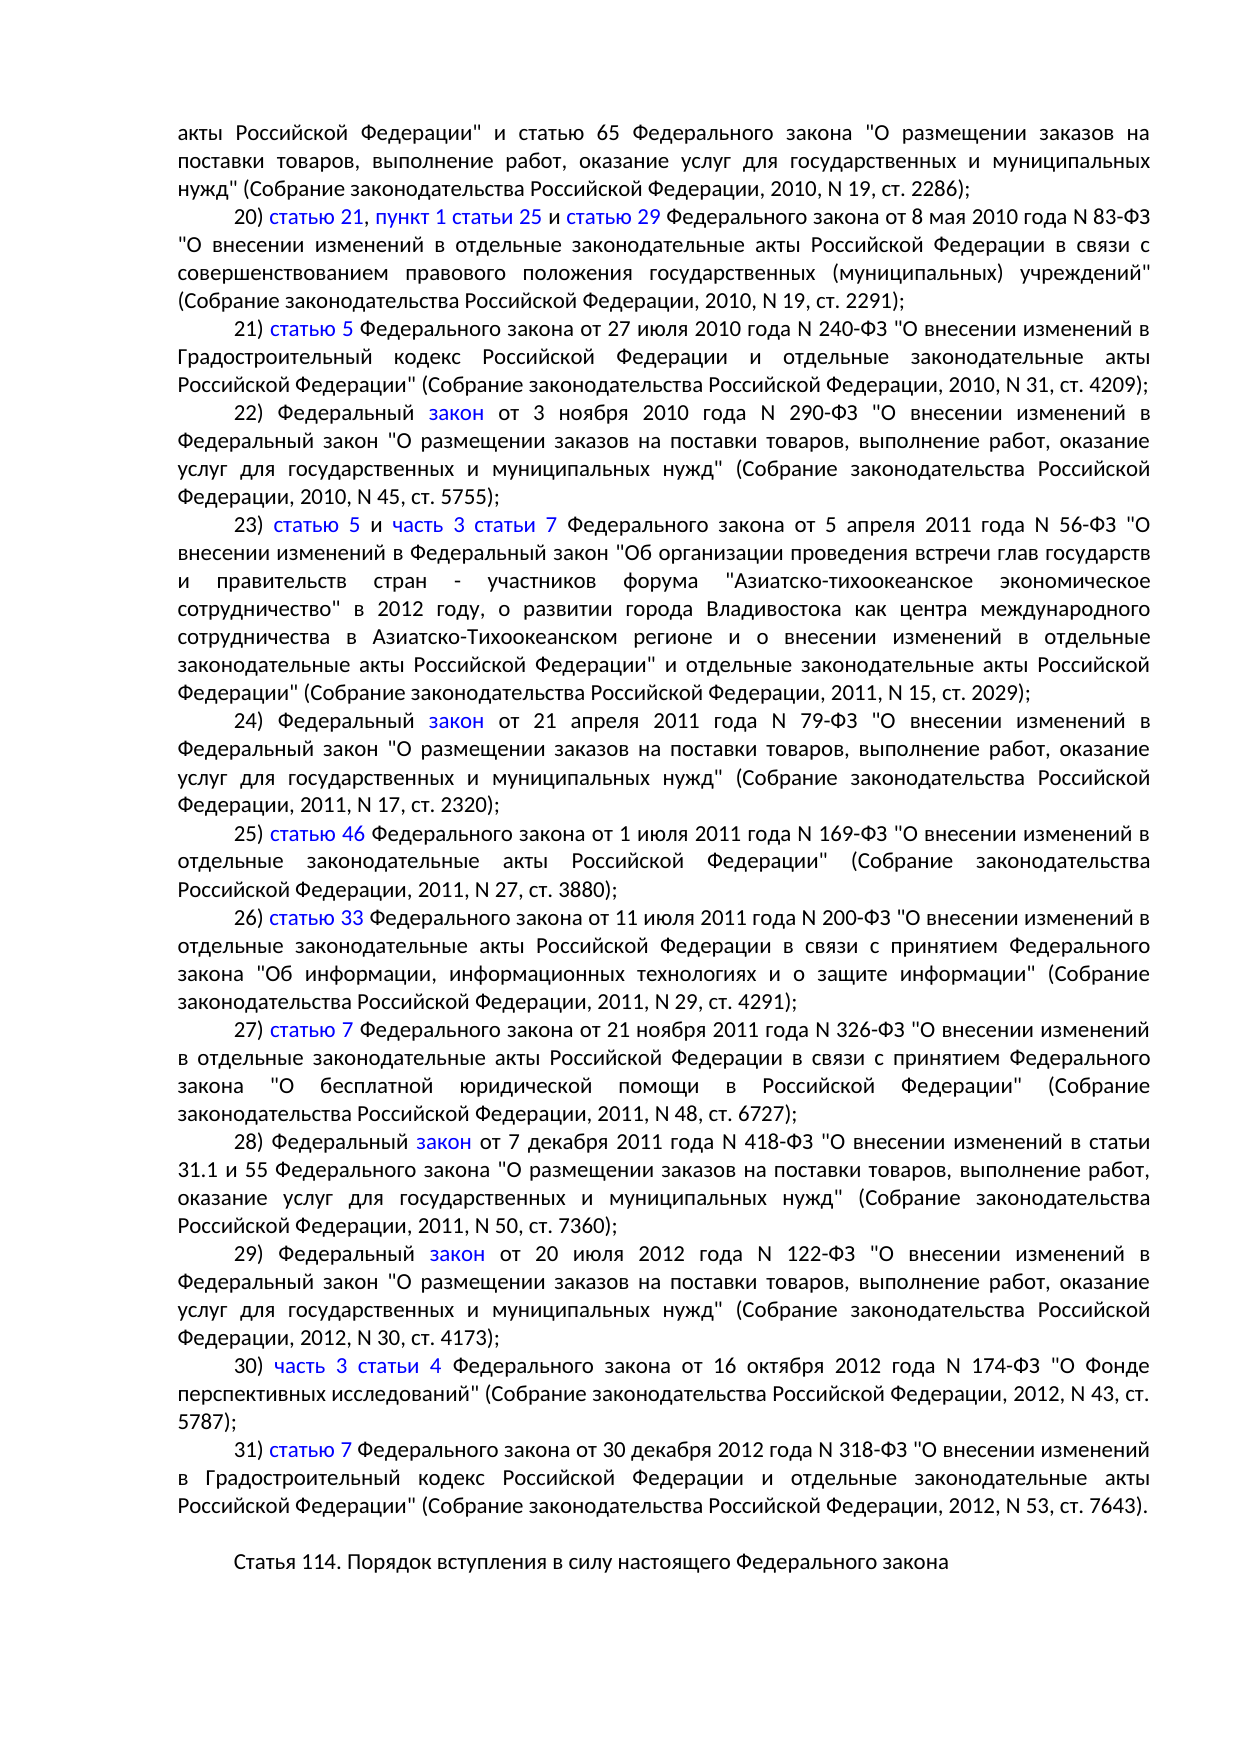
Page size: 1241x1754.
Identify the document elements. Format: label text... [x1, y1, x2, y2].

text 27) статью 7 Федерального закона от 21 ноября 2011 года N 326-ФЗ "О внесении изменений в отдельные законодательные акты Российской Федерации в связи с принятием Федерального закона "О бесплатной юридической помощи в Российской Федерации" (Собрание законодательства Российской Федерации, 2011, N 48, ст. 6727); [177, 1015, 1152, 1127]
text 22) Федеральный закон от 3 ноября 2010 года N 290-ФЗ "О внесении изменений в Федеральный закон "О размещении заказов на поставки товаров, выполнение работ, оказание услуг для государственных и муниципальных нужд" (Собрание законодательства Российской Федерации, 2010, N 45, ст. 5755); [177, 398, 1152, 510]
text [177, 118, 1152, 202]
text 29) Федеральный закон от 20 июля 2012 года N 122-ФЗ "О внесении изменений в Федеральный закон "О размещении заказов на поставки товаров, выполнение работ, оказание услуг для государственных и муниципальных нужд" (Собрание законодательства Российской Федерации, 2012, N 30, ст. 4173); [177, 1239, 1152, 1351]
text 26) статью 33 Федерального закона от 11 июля 2011 года N 200-ФЗ "О внесении изменений в отдельные законодательные акты Российской Федерации в связи с принятием Федерального закона "Об информации, информационных технологиях и о защите информации" (Собрание законодательства Российской Федерации, 2011, N 29, ст. 4291); [177, 903, 1152, 1015]
text 23) статью 5 и часть 3 статьи 7 Федерального закона от 5 апреля 2011 года N 56-ФЗ "О внесении изменений в Федеральный закон "Об организации проведения встречи глав государств и правительств стран - участников форума "Азиатско-тихоокеанское экономическое сотрудничество" в 2012 году, о развитии города Владивостока как центра международного сотрудничества в Азиатско-Тихоокеанском регионе и о внесении изменений в отдельные законодательные акты Российской Федерации" и отдельные законодательные акты Российской Федерации" (Собрание законодательства Российской Федерации, 2011, N 15, ст. 2029); [177, 510, 1152, 707]
text Статья 114. Порядок вступления в силу настоящего Федерального закона [177, 1547, 1152, 1575]
text 28) Федеральный закон от 7 декабря 2011 года N 418-ФЗ "О внесении изменений в статьи 31.1 и 55 Федерального закона "О размещении заказов на поставки товаров, выполнение работ, оказание услуг для государственных и муниципальных нужд" (Собрание законодательства Российской Федерации, 2011, N 50, ст. 7360); [177, 1127, 1152, 1239]
text 24) Федеральный закон от 21 апреля 2011 года N 79-ФЗ "О внесении изменений в Федеральный закон "О размещении заказов на поставки товаров, выполнение работ, оказание услуг для государственных и муниципальных нужд" (Собрание законодательства Российской Федерации, 2011, N 17, ст. 2320); [177, 707, 1152, 819]
text 30) часть 3 статьи 4 Федерального закона от 16 октября 2012 года N 174-ФЗ "О Фонде перспективных исследований" (Собрание законодательства Российской Федерации, 2012, N 43, ст. 5787); [177, 1351, 1152, 1435]
text 25) статью 46 Федерального закона от 1 июля 2011 года N 169-ФЗ "О внесении изменений в отдельные законодательные акты Российской Федерации" (Собрание законодательства Российской Федерации, 2011, N 27, ст. 3880); [177, 819, 1152, 903]
text 21) статью 5 Федерального закона от 27 июля 2010 года N 240-ФЗ "О внесении изменений в Градостроительный кодекс Российской Федерации и отдельные законодательные акты Российской Федерации" (Собрание законодательства Российской Федерации, 2010, N 31, ст. 4209); [177, 314, 1152, 398]
text 20) статью 21, пункт 1 статьи 25 и статью 29 Федерального закона от 8 мая 2010 года N 83-ФЗ "О внесении изменений в отдельные законодательные акты Российской Федерации в связи с совершенствованием правового положения государственных (муниципальных) учреждений" (Собрание законодательства Российской Федерации, 2010, N 19, ст. 2291); [177, 202, 1152, 314]
text 31) статью 7 Федерального закона от 30 декабря 2012 года N 318-ФЗ "О внесении изменений в Градостроительный кодекс Российской Федерации и отдельные законодательные акты Российской Федерации" (Собрание законодательства Российской Федерации, 2012, N 53, ст. 7643). [177, 1435, 1152, 1519]
